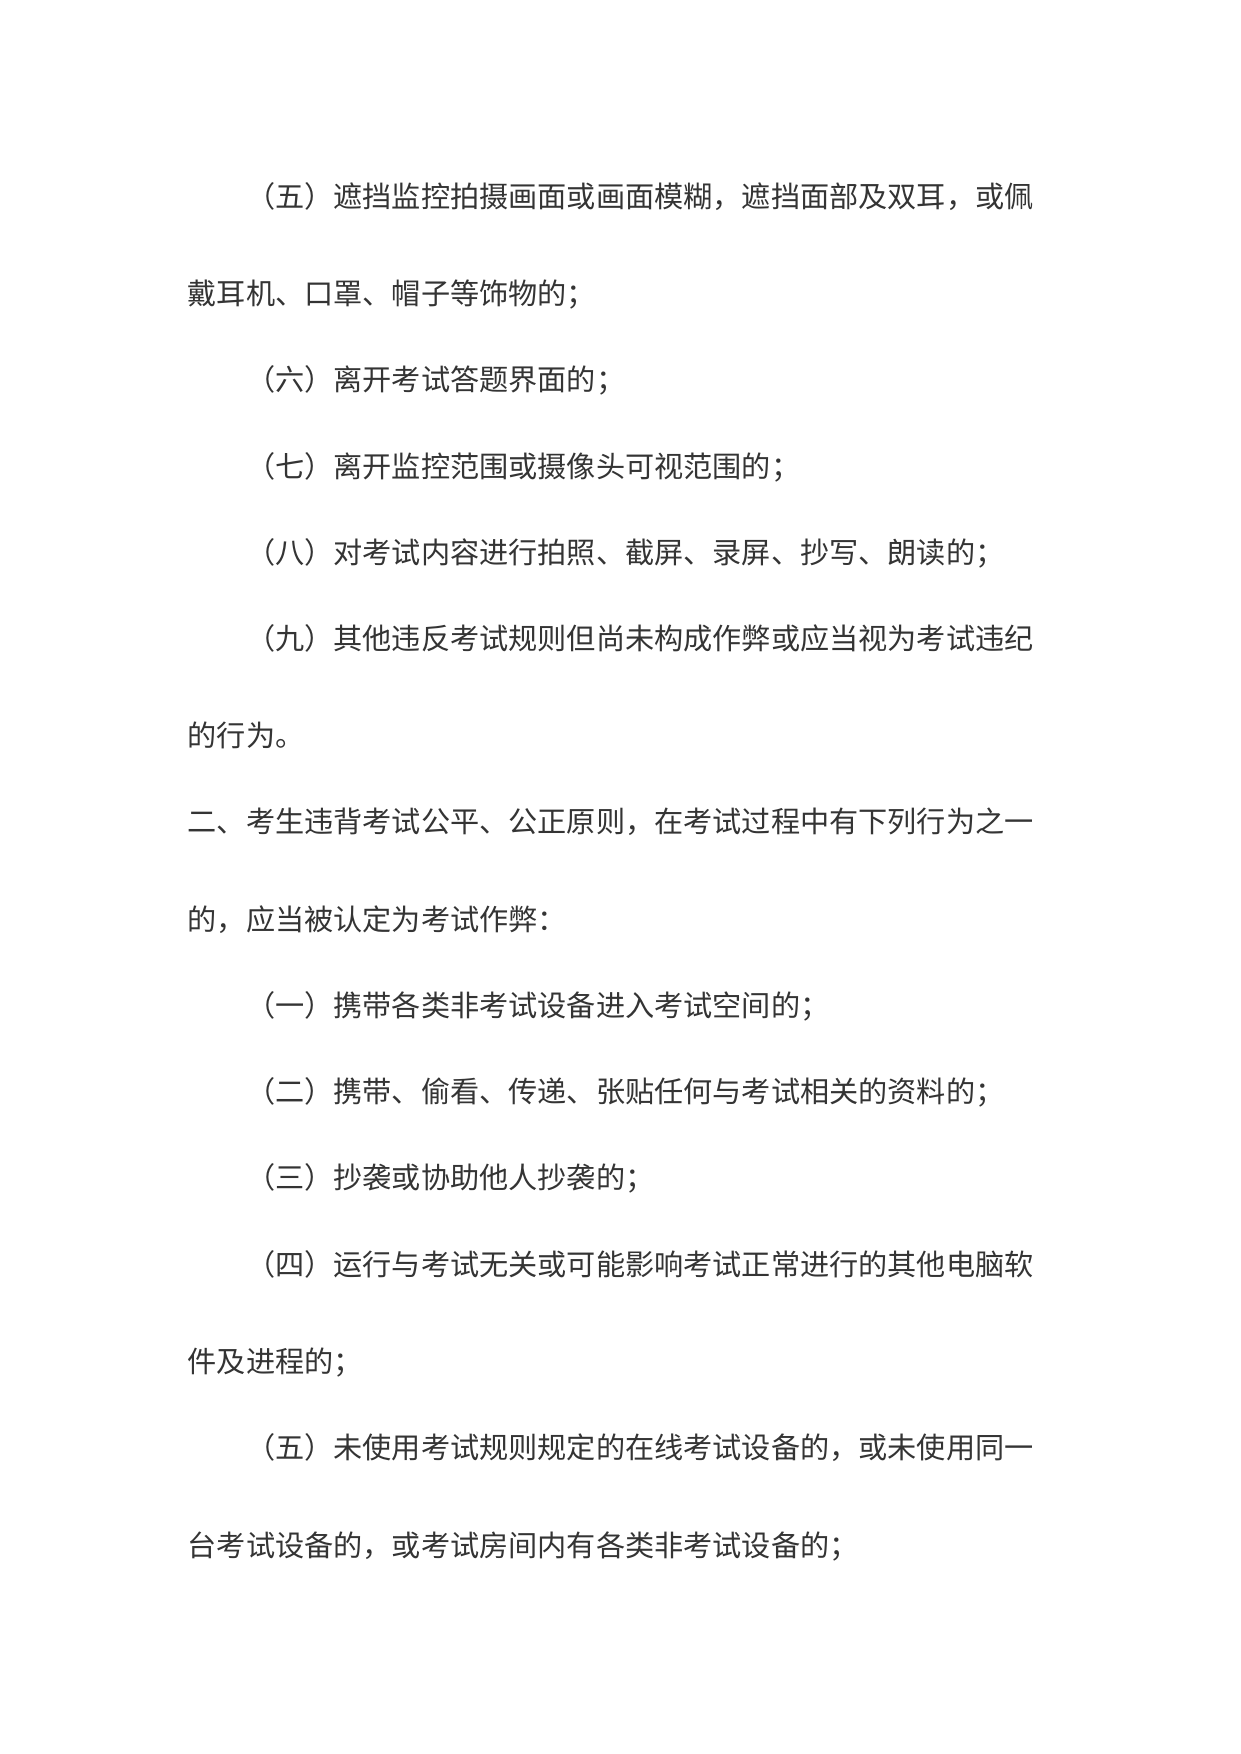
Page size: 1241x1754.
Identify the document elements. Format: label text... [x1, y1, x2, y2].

text （一）携带各类非考试设备进入考试空间的； [187, 971, 1053, 1036]
text （三）抄袭或协助他人抄袭的； [187, 1144, 1053, 1209]
text 二、考生违背考试公平、公正原则，在考试过程中有下列行为之一的，应当被认定为考试作弊： [187, 788, 1053, 950]
text （四）运行与考试无关或可能影响考试正常进行的其他电脑软件及进程的； [187, 1230, 1053, 1392]
list 对考试内容进行拍照、截屏、录屏、抄写、朗读的； [187, 518, 1053, 583]
list 离开考试答题界面的； [187, 346, 1053, 411]
list 遮挡监控拍摄画面或画面模糊，遮挡面部及双耳，或佩戴耳机、口罩、帽子等饰物的； [187, 162, 1053, 324]
text （二）携带、偷看、传递、张贴任何与考试相关的资料的； [187, 1057, 1053, 1122]
list 其他违反考试规则但尚未构成作弊或应当视为考试违纪的行为。 [187, 604, 1053, 767]
list 离开监控范围或摄像头可视范围的； [187, 432, 1053, 497]
text （五）未使用考试规则规定的在线考试设备的，或未使用同一台考试设备的，或考试房间内有各类非考试设备的； [187, 1413, 1053, 1576]
